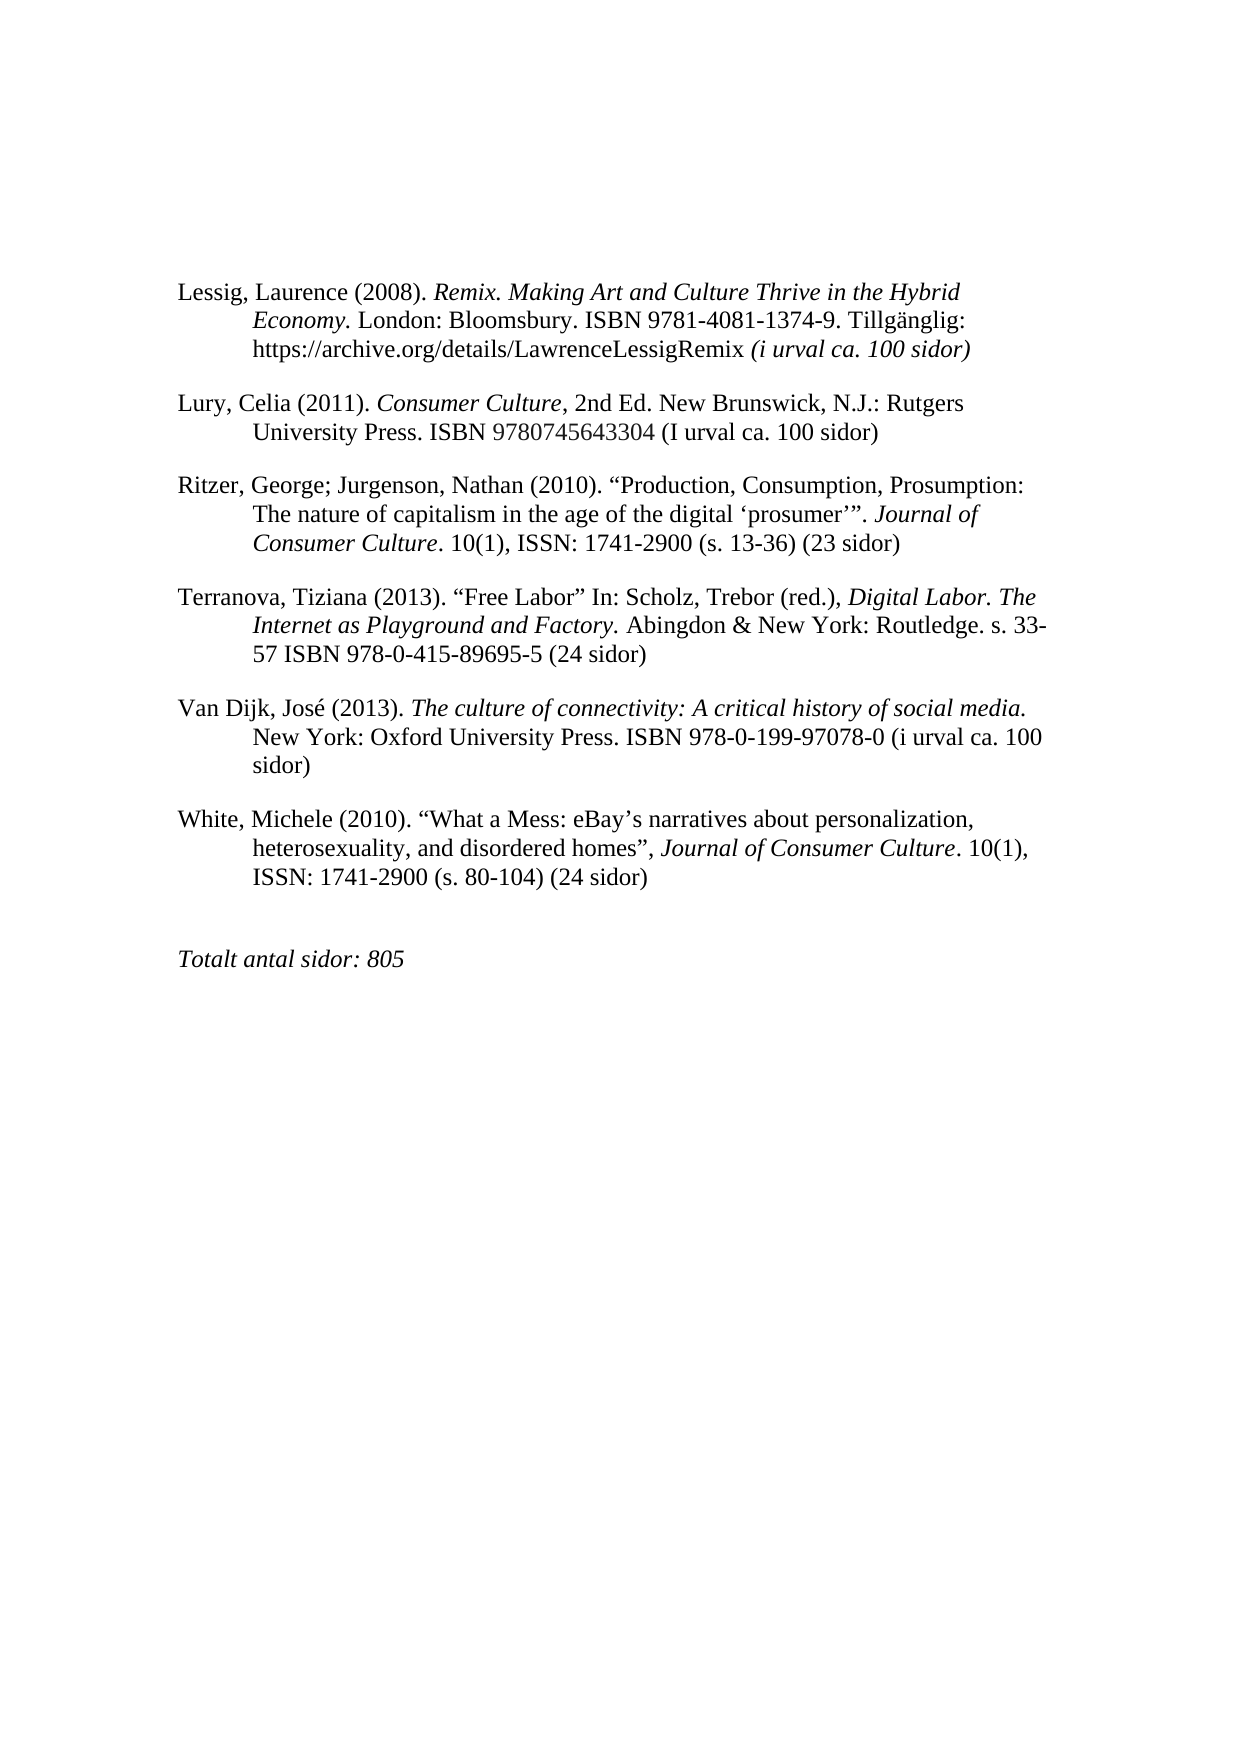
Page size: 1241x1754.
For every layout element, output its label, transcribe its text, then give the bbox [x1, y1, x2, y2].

text White, Michele (2010). “What a Mess: eBay’s narratives about personalization, heterosexuality, and disordered homes”, Journal of Consumer Culture. 10(1), ISSN: 1741-2900 (s. 80-104) (24 sidor) [177, 804, 1063, 890]
text Totalt antal sidor: 805 [177, 944, 1063, 973]
text Van Dijk, José (2013). The culture of connectivity: A critical history of social media. New York: Oxford University Press. ISBN 978-0-199-97078-0 (i urval ca. 100 sidor) [177, 693, 1063, 779]
text Ritzer, George; Jurgenson, Nathan (2010). “Production, Consumption, Prosumption: The nature of capitalism in the age of the digital ‘prosumer’”. Journal of Consumer Culture. 10(1), ISSN: 1741-2900 (s. 13-36) (23 sidor) [177, 470, 1063, 557]
text Terranova, Tiziana (2013). “Free Labor” In: Scholz, Trebor (red.), Digital Labor. The Internet as Playground and Factory. Abingdon & New York: Routledge. s. 33-57 ISBN 978-0-415-89695-5 (24 sidor) [177, 582, 1063, 668]
text Lessig, Laurence (2008). Remix. Making Art and Culture Thrive in the Hybrid Economy. London: Bloomsbury. ISBN 9781-4081-1374-9. Tillgänglig: https://archive.org/details/LawrenceLessigRemix (i urval ca. 100 sidor) [177, 277, 1063, 363]
text Lury, Celia (2011). Consumer Culture, 2nd Ed. New Brunswick, N.J.: Rutgers University Press. ISBN 9780745643304 (I urval ca. 100 sidor) [177, 388, 1063, 445]
